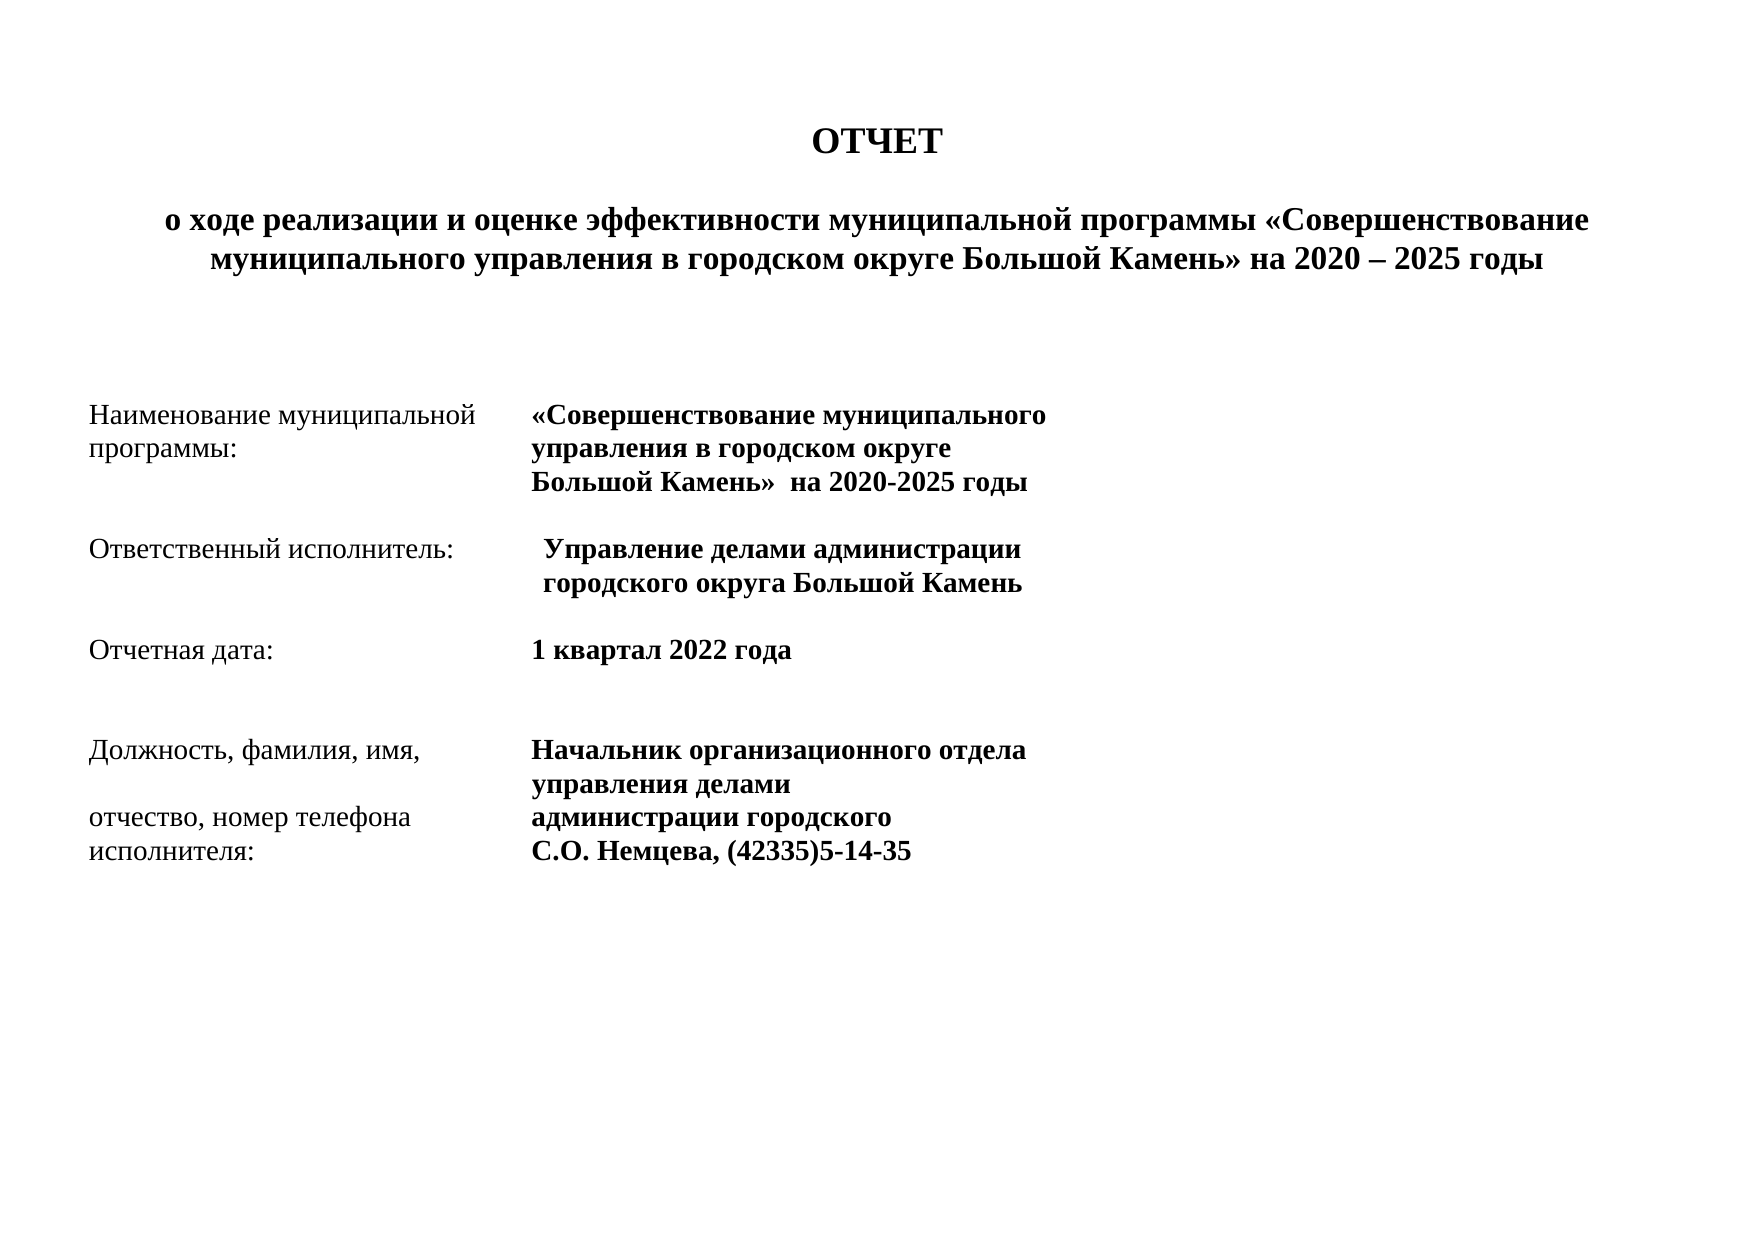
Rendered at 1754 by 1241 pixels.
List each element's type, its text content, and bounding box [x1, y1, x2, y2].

text Большой Камень» на 2020-2025 годы [457, 464, 1665, 498]
text исполнителя: С.О. Немцева, (42335)5-14-35 [89, 833, 1665, 867]
text Наименование муниципальной «Совершенствование муниципального [89, 397, 1665, 431]
text программы: управления в городском округе [89, 431, 1665, 464]
text ОТЧЕТ [89, 118, 1665, 161]
table_header Ответственный исполнитель: [78, 531, 532, 632]
table_header Управление делами администрации городского округа Большой Камень [532, 531, 1104, 632]
text Должность, фамилия, имя, Начальник организационного отдела [89, 732, 1665, 766]
text отчество, номер телефона администрации городского [89, 799, 1665, 833]
text о ходе реализации и оценке эффективности муниципальной программы «Совершенствование муниципального управления в городском округе Большой Камень» на 2020 – 2025 годы [89, 199, 1665, 305]
text Отчетная дата: 1 квартал 2022 года [89, 632, 1665, 665]
text управления делами [89, 766, 1665, 799]
